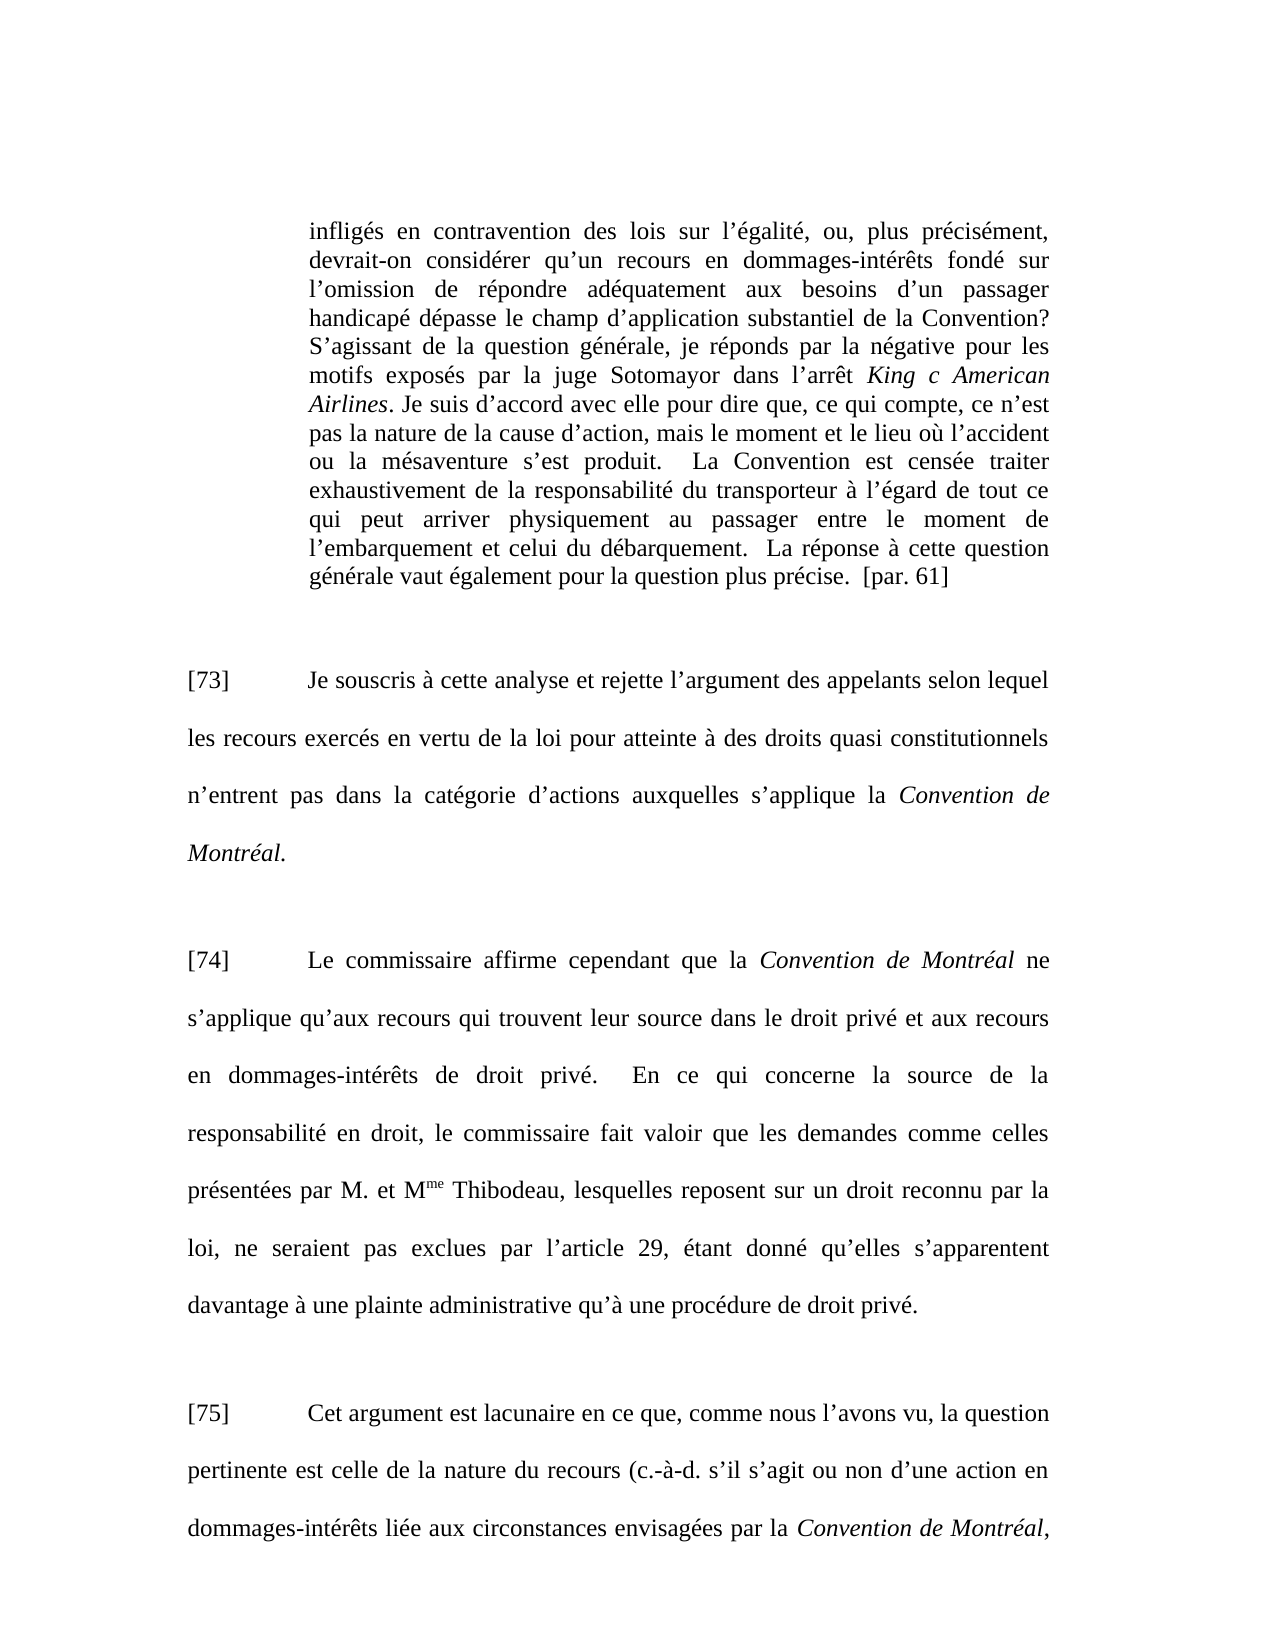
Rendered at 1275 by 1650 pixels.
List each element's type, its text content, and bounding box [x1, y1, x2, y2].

text Le commissaire affirme cependant que la Convention de Montréal ne s’applique qu’aux recours qui trouvent leur source dans le droit privé et aux recours en dommages-intérêts de droit privé. En ce qui concerne la source de la responsabilité en droit, le commissaire fait valoir que les demandes comme celles présentées par M. et Mme Thibodeau, lesquelles reposent sur un droit reconnu par la loi, ne seraient pas exclues par l’article 29, étant donné qu’elles s’apparentent davantage à une plainte administrative qu’à une procédure de droit privé. [187, 945, 1050, 1319]
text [199, 216, 1050, 590]
text Je souscris à cette analyse et rejette l’argument des appelants selon lequel les recours exercés en vertu de la loi pour atteinte à des droits quasi constitutionnels n’entrent pas dans la catégorie d’actions auxquelles s’applique la Convention de Montréal. [187, 665, 1050, 866]
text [187, 1398, 1050, 1541]
